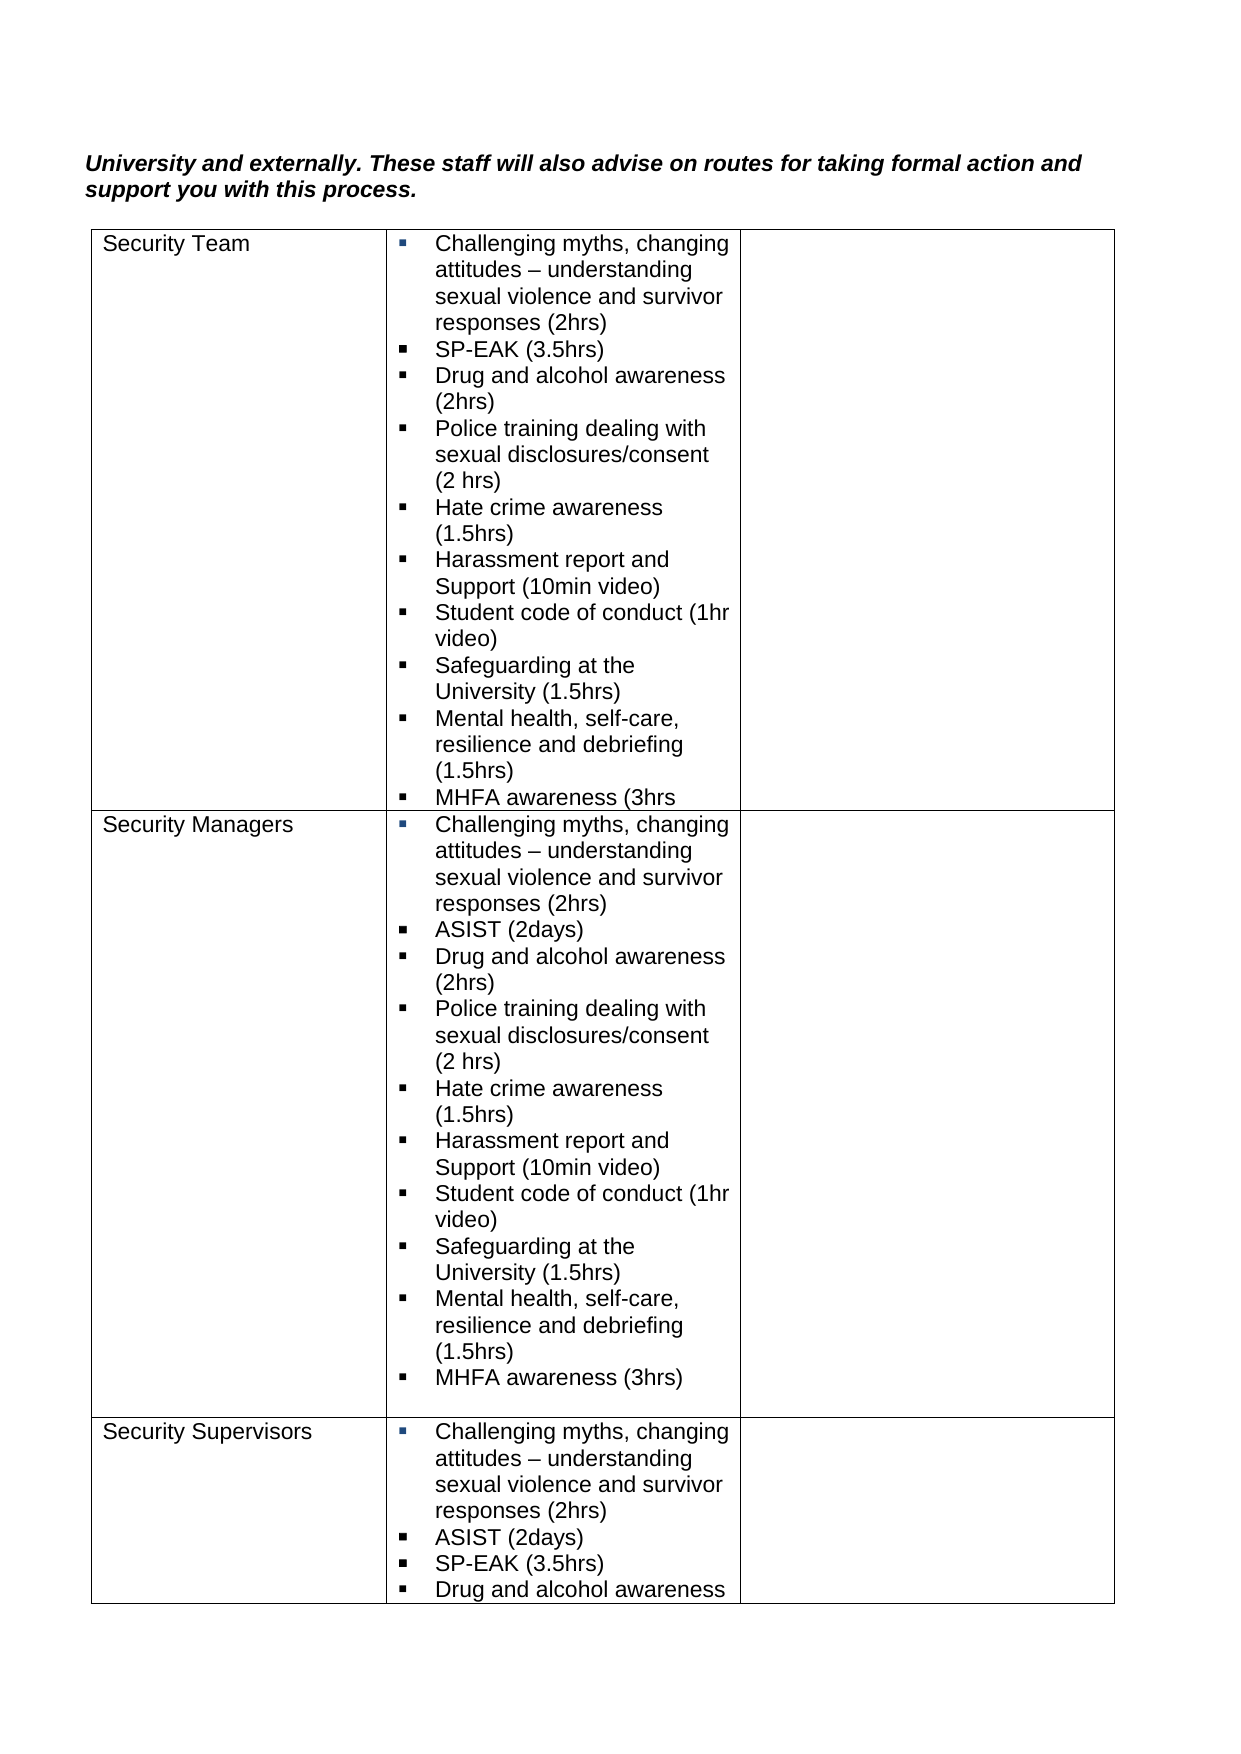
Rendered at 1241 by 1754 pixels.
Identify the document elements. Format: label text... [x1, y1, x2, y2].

table_header Challenging myths, changing attitudes – understanding sexual violence and survivor responses (2hrs) SP-EAK (3.5hrs) Drug and alcohol awareness (2hrs) Police training dealing with sexual disclosures/consent (2 hrs) Hate crime awareness (1.5hrs) Harassment report and Support (10min video) Student code of conduct (1hr video) Safeguarding at the University (1.5hrs) Mental health, self-care, resilience and debriefing (1.5hrs) MHFA awareness (3hrs [387, 230, 740, 810]
table_cell [741, 811, 1114, 1417]
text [85, 150, 1090, 203]
table_header [741, 230, 1114, 810]
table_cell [387, 1418, 740, 1603]
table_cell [92, 1418, 386, 1603]
table_cell [741, 1418, 1114, 1603]
table_cell Challenging myths, changing attitudes – understanding sexual violence and survivor responses (2hrs) ASIST (2days) Drug and alcohol awareness (2hrs) Police training dealing with sexual disclosures/consent (2 hrs) Hate crime awareness (1.5hrs) Harassment report and Support (10min video) Student code of conduct (1hr video) Safeguarding at the University (1.5hrs) Mental health, self-care, resilience and debriefing (1.5hrs) MHFA awareness (3hrs) [387, 811, 740, 1417]
table_header Security Team [92, 230, 386, 810]
table_cell Security Managers [92, 811, 386, 1417]
